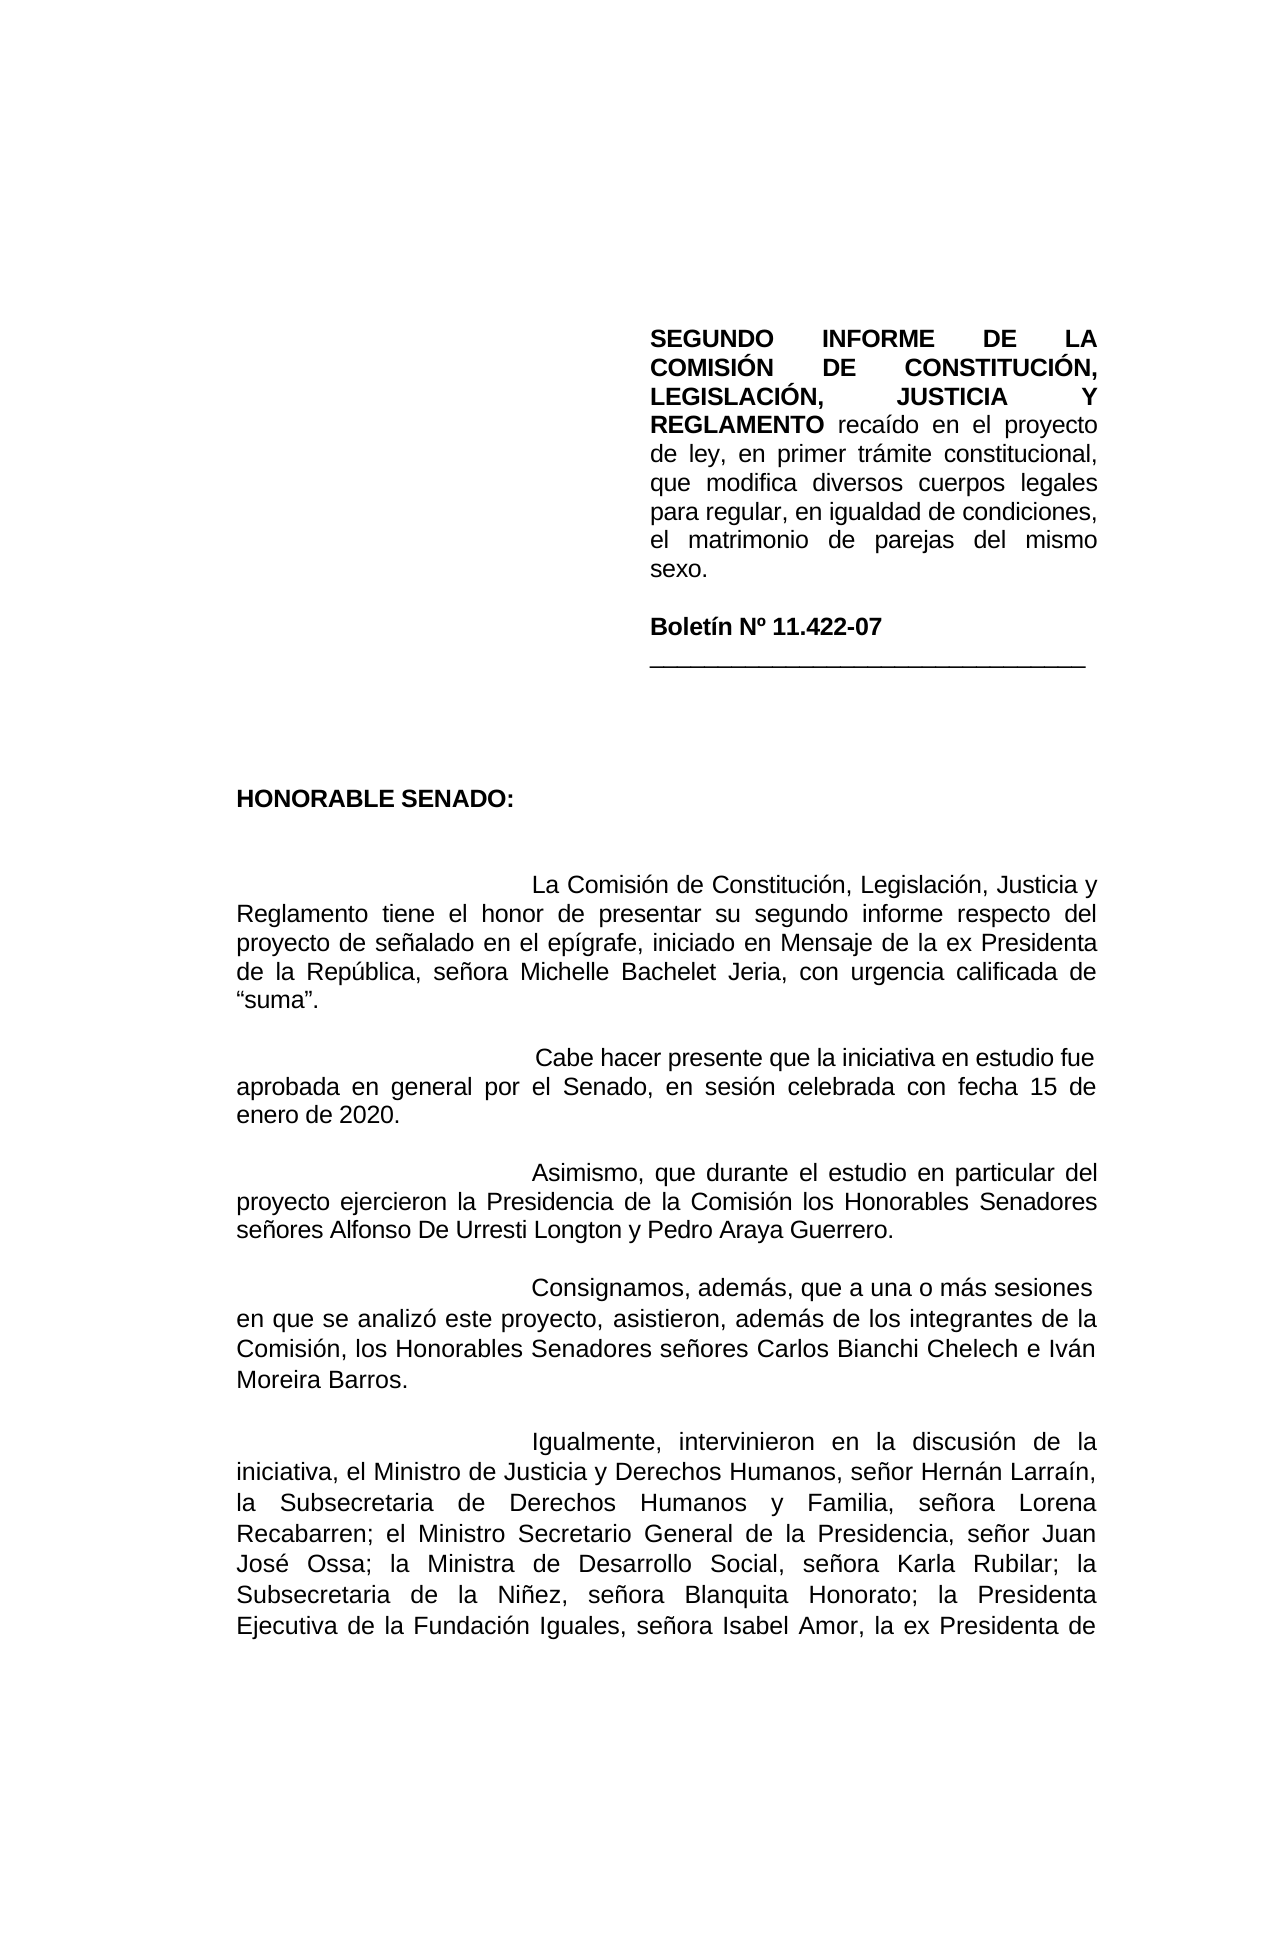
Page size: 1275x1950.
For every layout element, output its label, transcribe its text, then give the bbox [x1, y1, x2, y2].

text Cabe hacer presente que la iniciativa en estudio fue aprobada en general por el Senado, en sesión celebrada con fecha 15 de enero de 2020. [236, 1043, 1098, 1129]
text Consignamos, además, que a una o más sesiones en que se analizó este proyecto, asistieron, además de los integrantes de la Comisión, los Honorables Senadores señores Carlos Bianchi Chelech e Iván Moreira Barros. [236, 1273, 1098, 1394]
text HONORABLE SENADO: [236, 784, 1098, 813]
text La Comisión de Constitución, Legislación, Justicia y Reglamento tiene el honor de presentar su segundo informe respecto del proyecto de señalado en el epígrafe, iniciado en Mensaje de la ex Presidenta de la República, señora Michelle Bachelet Jeria, con urgencia calificada de “suma”. [236, 870, 1098, 1014]
text Asimismo, que durante el estudio en particular del proyecto ejercieron la Presidencia de la Comisión los Honorables Senadores señores Alfonso De Urresti Longton y Pedro Araya Guerrero. [236, 1158, 1098, 1244]
text ________________________________ [650, 640, 1098, 669]
text Boletín Nº 11.422-07 [650, 612, 1098, 640]
text SEGUNDO INFORME DE LA COMISIÓN DE CONSTITUCIÓN, LEGISLACIÓN, JUSTICIA Y REGLAMENTO recaído en el proyecto de ley, en primer trámite constitucional, que modifica diversos cuerpos legales para regular, en igualdad de condiciones, el matrimonio de parejas del mismo sexo. [650, 324, 1098, 583]
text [236, 1426, 1098, 1639]
